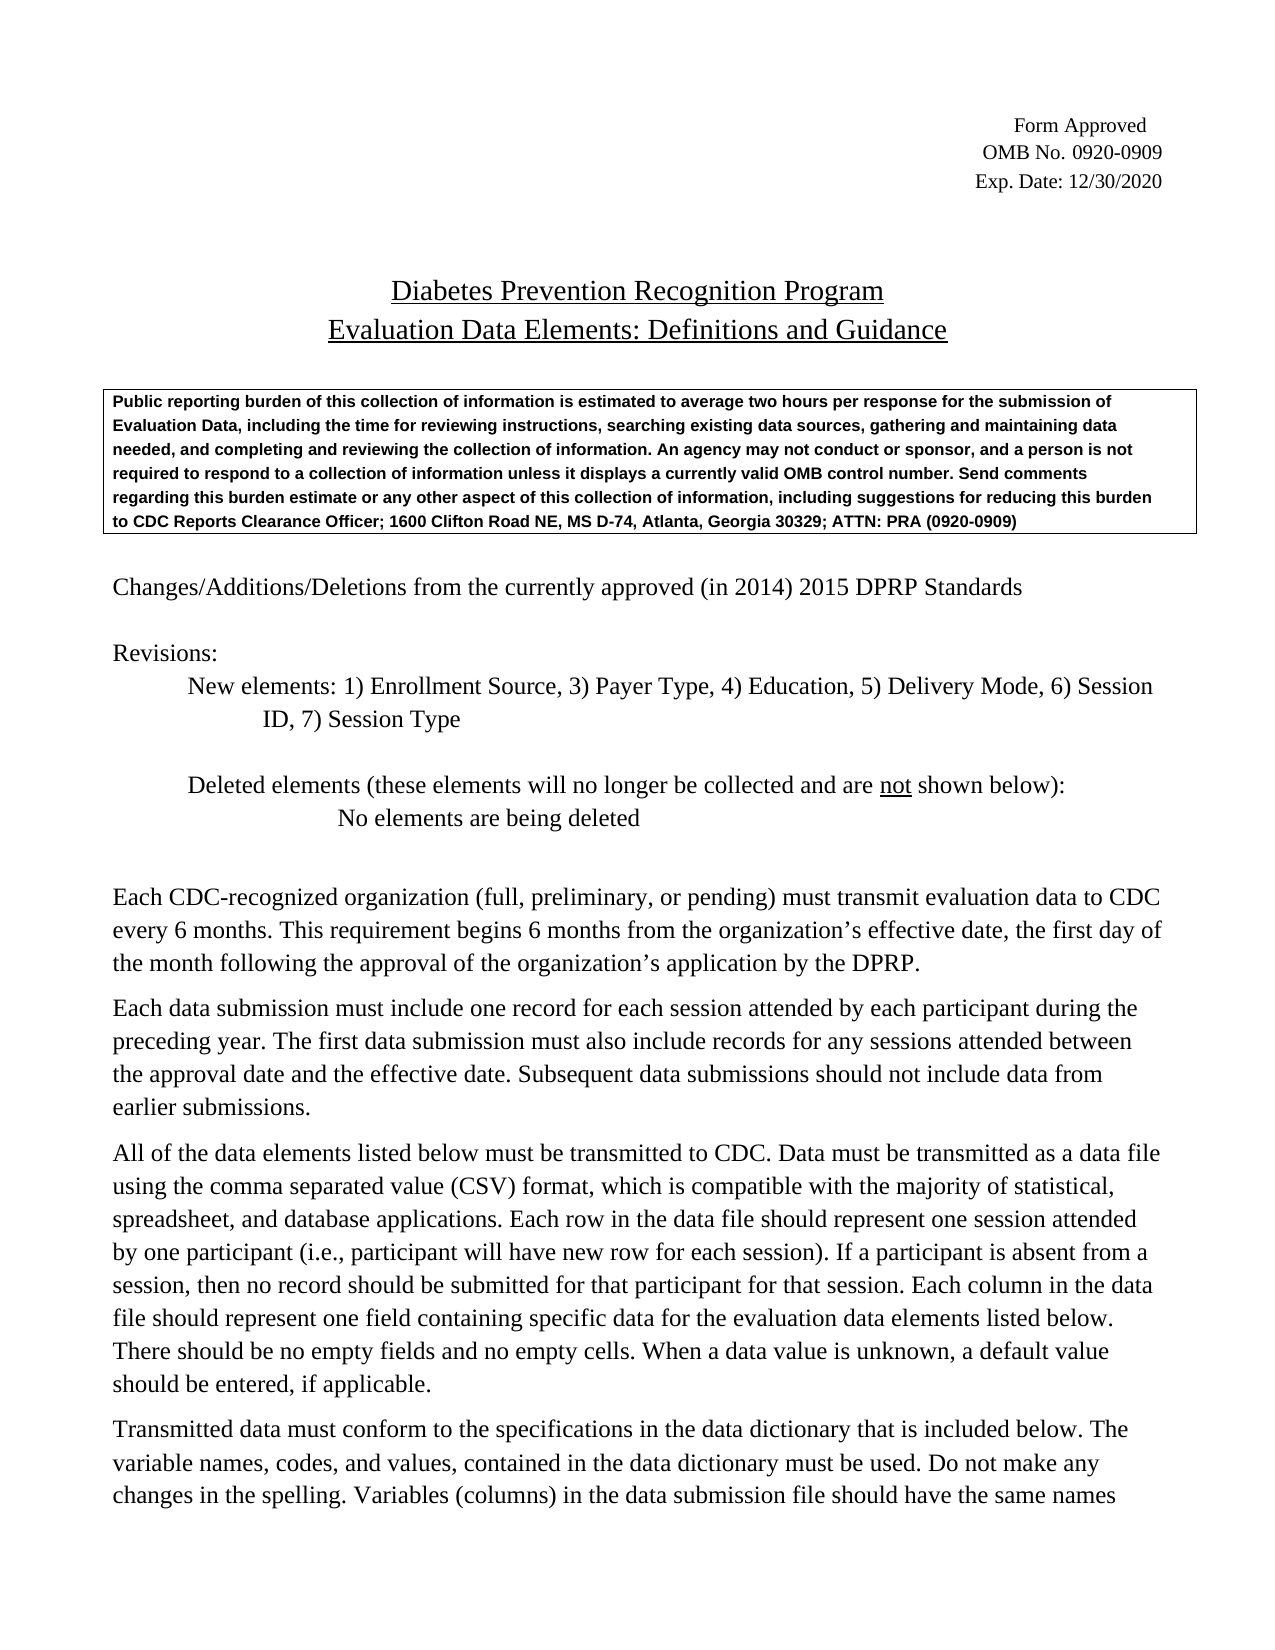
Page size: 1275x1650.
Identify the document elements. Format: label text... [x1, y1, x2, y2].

text Evaluation Data Elements: Definitions and Guidance [112, 312, 1162, 346]
text OMB No. 0920-0909 [159, 140, 1209, 164]
text New elements: 1) Enrollment Source, 3) Payer Type, 4) Education, 5) Delivery Mode, 6) Session ID, 7) Session Type [187, 671, 1162, 733]
text All of the data elements listed below must be transmitted to CDC. Data must be transmitted as a data file using the comma separated value (CSV) format, which is compatible with the majority of statistical, spreadsheet, and database applications. Each row in the data file should represent one session attended by one participant (i.e., participant will have new row for each session). If a participant is absent from a session, then no record should be submitted for that participant for that session. Each column in the data file should represent one field containing specific data for the evaluation data elements listed below. There should be no empty fields and no empty cells. When a data value is unknown, a default value should be entered, if applicable. [112, 1138, 1162, 1398]
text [112, 1414, 1162, 1509]
text Revisions: [112, 638, 1162, 667]
text Changes/Additions/Deletions from the currently approved (in 2014) 2015 DPRP Standards [112, 572, 1162, 601]
text Deleted elements (these elements will no longer be collected and are not shown below): [112, 770, 1162, 799]
text Each data submission must include one record for each session attended by each participant during the preceding year. The first data submission must also include records for any sessions attended between the approval date and the effective date. Subsequent data submissions should not include data from earlier submissions. [112, 993, 1162, 1121]
text Exp. Date: 12/30/2020 [112, 169, 1162, 193]
text Each CDC-recognized organization (full, preliminary, or pending) must transmit evaluation data to CDC every 6 months. This requirement begins 6 months from the organization’s effective date, the first day of the month following the approval of the organization’s application by the DPRP. [112, 882, 1162, 977]
text Diabetes Prevention Recognition Program [112, 273, 1162, 307]
text No elements are being deleted [187, 803, 1162, 832]
text Public reporting burden of this collection of information is estimated to average two hours per response for the submission of Evaluation Data, including the time for reviewing instructions, searching existing data sources, gathering and maintaining data needed, and completing and reviewing the collection of information. An agency may not conduct or sponsor, and a person is not required to respond to a collection of information unless it displays a currently valid OMB control number. Send comments regarding this burden estimate or any other aspect of this collection of information, including suggestions for reducing this burden to CDC Reports Clearance Officer; 1600 Clifton Road NE, MS D-74, Atlanta, Georgia 30329; ATTN: PRA (0920-0909) [104, 390, 1196, 533]
text Form Approved [185, 112, 1200, 137]
